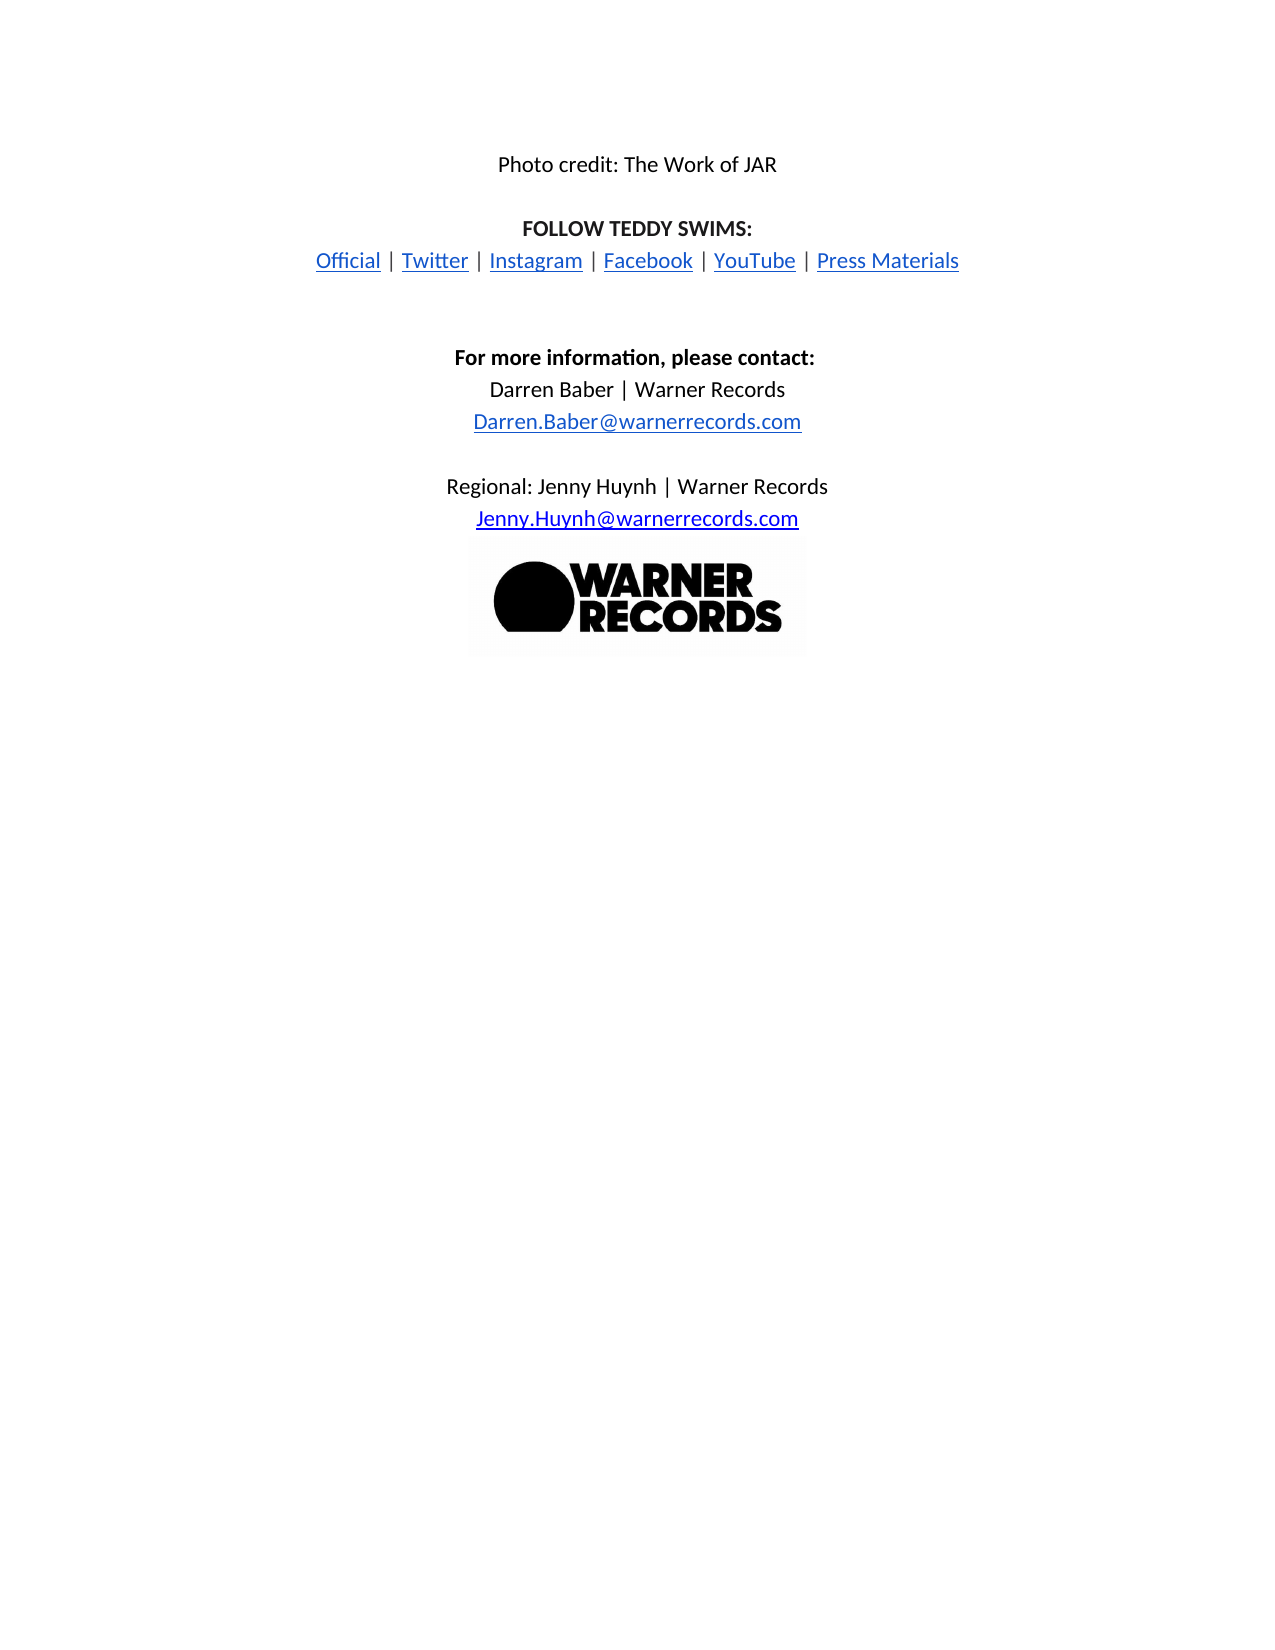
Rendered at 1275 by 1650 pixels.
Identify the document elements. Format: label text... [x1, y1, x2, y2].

text FOLLOW TEDDY SWIMS: [150, 214, 1125, 242]
text Regional: Jenny Huynh | Warner Records [150, 472, 1125, 500]
text Jenny.Huynh@warnerrecords.com [150, 504, 1125, 532]
text Darren Baber | Warner Records [150, 375, 1125, 403]
text Official | Twitter | Instagram | Facebook | YouTube | Press Materials [150, 247, 1125, 274]
picture [468, 536, 807, 657]
text Photo credit: The Work of JAR [150, 150, 1125, 178]
text Darren.Baber@warnerrecords.com [150, 407, 1125, 436]
text For more information, please contact: [150, 343, 1125, 371]
